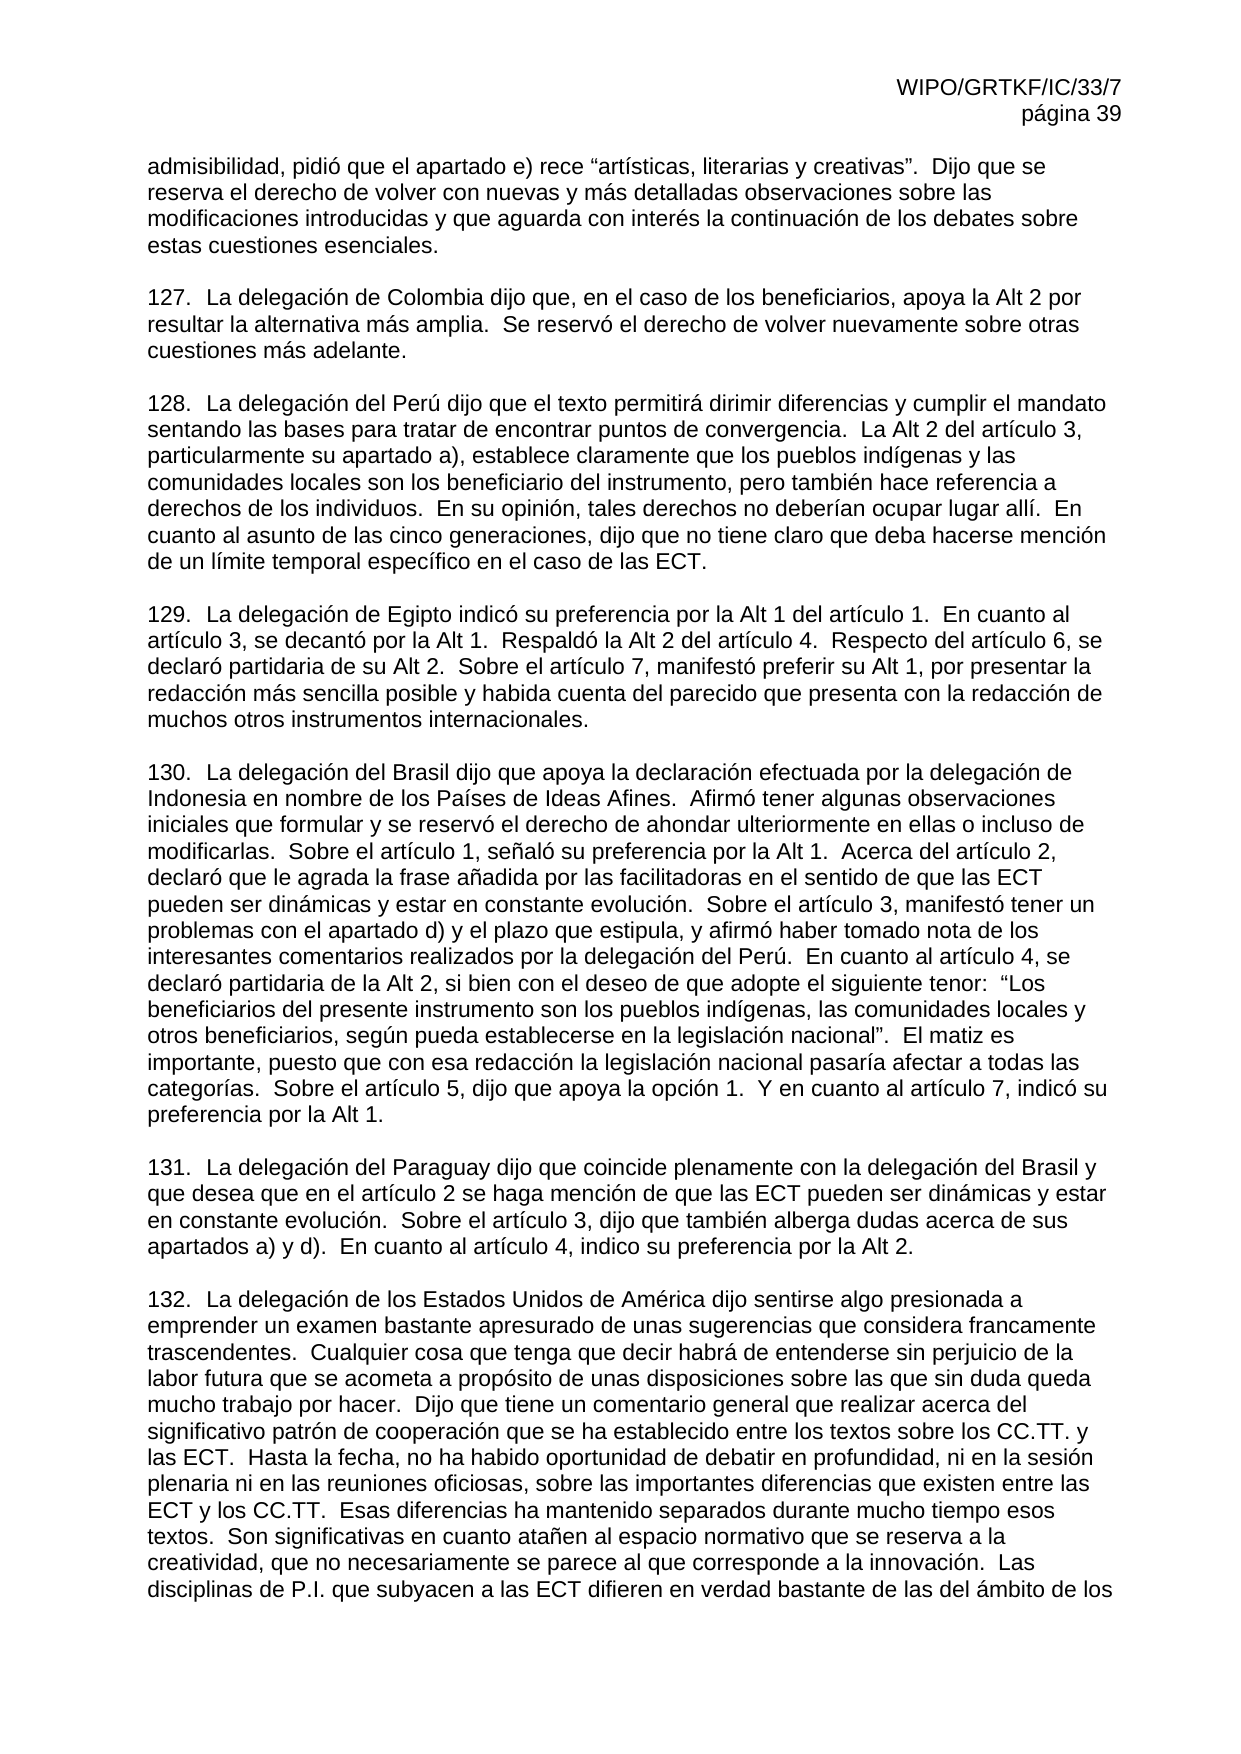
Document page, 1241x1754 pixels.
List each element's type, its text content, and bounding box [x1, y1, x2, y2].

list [147, 1286, 1122, 1602]
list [147, 153, 1122, 258]
list La delegación del Brasil dijo que apoya la declaración efectuada por la delegación de Indonesia en nombre de los Países de Ideas Afines. Afirmó tener algunas observaciones iniciales que formular y se reservó el derecho de ahondar ulteriormente en ellas o incluso de modificarlas. Sobre el artículo 1, señaló su preferencia por la Alt 1. Acerca del artículo 2, declaró que le agrada la frase añadida por las facilitadoras en el sentido de que las ECT pueden ser dinámicas y estar en constante evolución. Sobre el artículo 3, manifestó tener un problemas con el apartado d) y el plazo que estipula, y afirmó haber tomado nota de los interesantes comentarios realizados por la delegación del Perú. En cuanto al artículo 4, se declaró partidaria de la Alt 2, si bien con el deseo de que adopte el siguiente tenor: “Los beneficiarios del presente instrumento son los pueblos indígenas, las comunidades locales y otros beneficiarios, según pueda establecerse en la legislación nacional”. El matiz es importante, puesto que con esa redacción la legislación nacional pasaría afectar a todas las categorías. Sobre el artículo 5, dijo que apoya la opción 1. Y en cuanto al artículo 7, indicó su preferencia por la Alt 1. [147, 759, 1122, 1128]
list La delegación de Egipto indicó su preferencia por la Alt 1 del artículo 1. En cuanto al artículo 3, se decantó por la Alt 1. Respaldó la Alt 2 del artículo 4. Respecto del artículo 6, se declaró partidaria de su Alt 2. Sobre el artículo 7, manifestó preferir su Alt 1, por presentar la redacción más sencilla posible y habida cuenta del parecido que presenta con la redacción de muchos otros instrumentos internacionales. [147, 601, 1122, 732]
list La delegación de Colombia dijo que, en el caso de los beneficiarios, apoya la Alt 2 por resultar la alternativa más amplia. Se reservó el derecho de volver nuevamente sobre otras cuestiones más adelante. [147, 284, 1122, 363]
list La delegación del Paraguay dijo que coincide plenamente con la delegación del Brasil y que desea que en el artículo 2 se haga mención de que las ECT pueden ser dinámicas y estar en constante evolución. Sobre el artículo 3, dijo que también alberga dudas acerca de sus apartados a) y d). En cuanto al artículo 4, indico su preferencia por la Alt 2. [147, 1154, 1122, 1259]
list La delegación del Perú dijo que el texto permitirá dirimir diferencias y cumplir el mandato sentando las bases para tratar de encontrar puntos de convergencia. La Alt 2 del artículo 3, particularmente su apartado a), establece claramente que los pueblos indígenas y las comunidades locales son los beneficiario del instrumento, pero también hace referencia a derechos de los individuos. En su opinión, tales derechos no deberían ocupar lugar allí. En cuanto al asunto de las cinco generaciones, dijo que no tiene claro que deba hacerse mención de un límite temporal específico en el caso de las ECT. [147, 390, 1122, 574]
